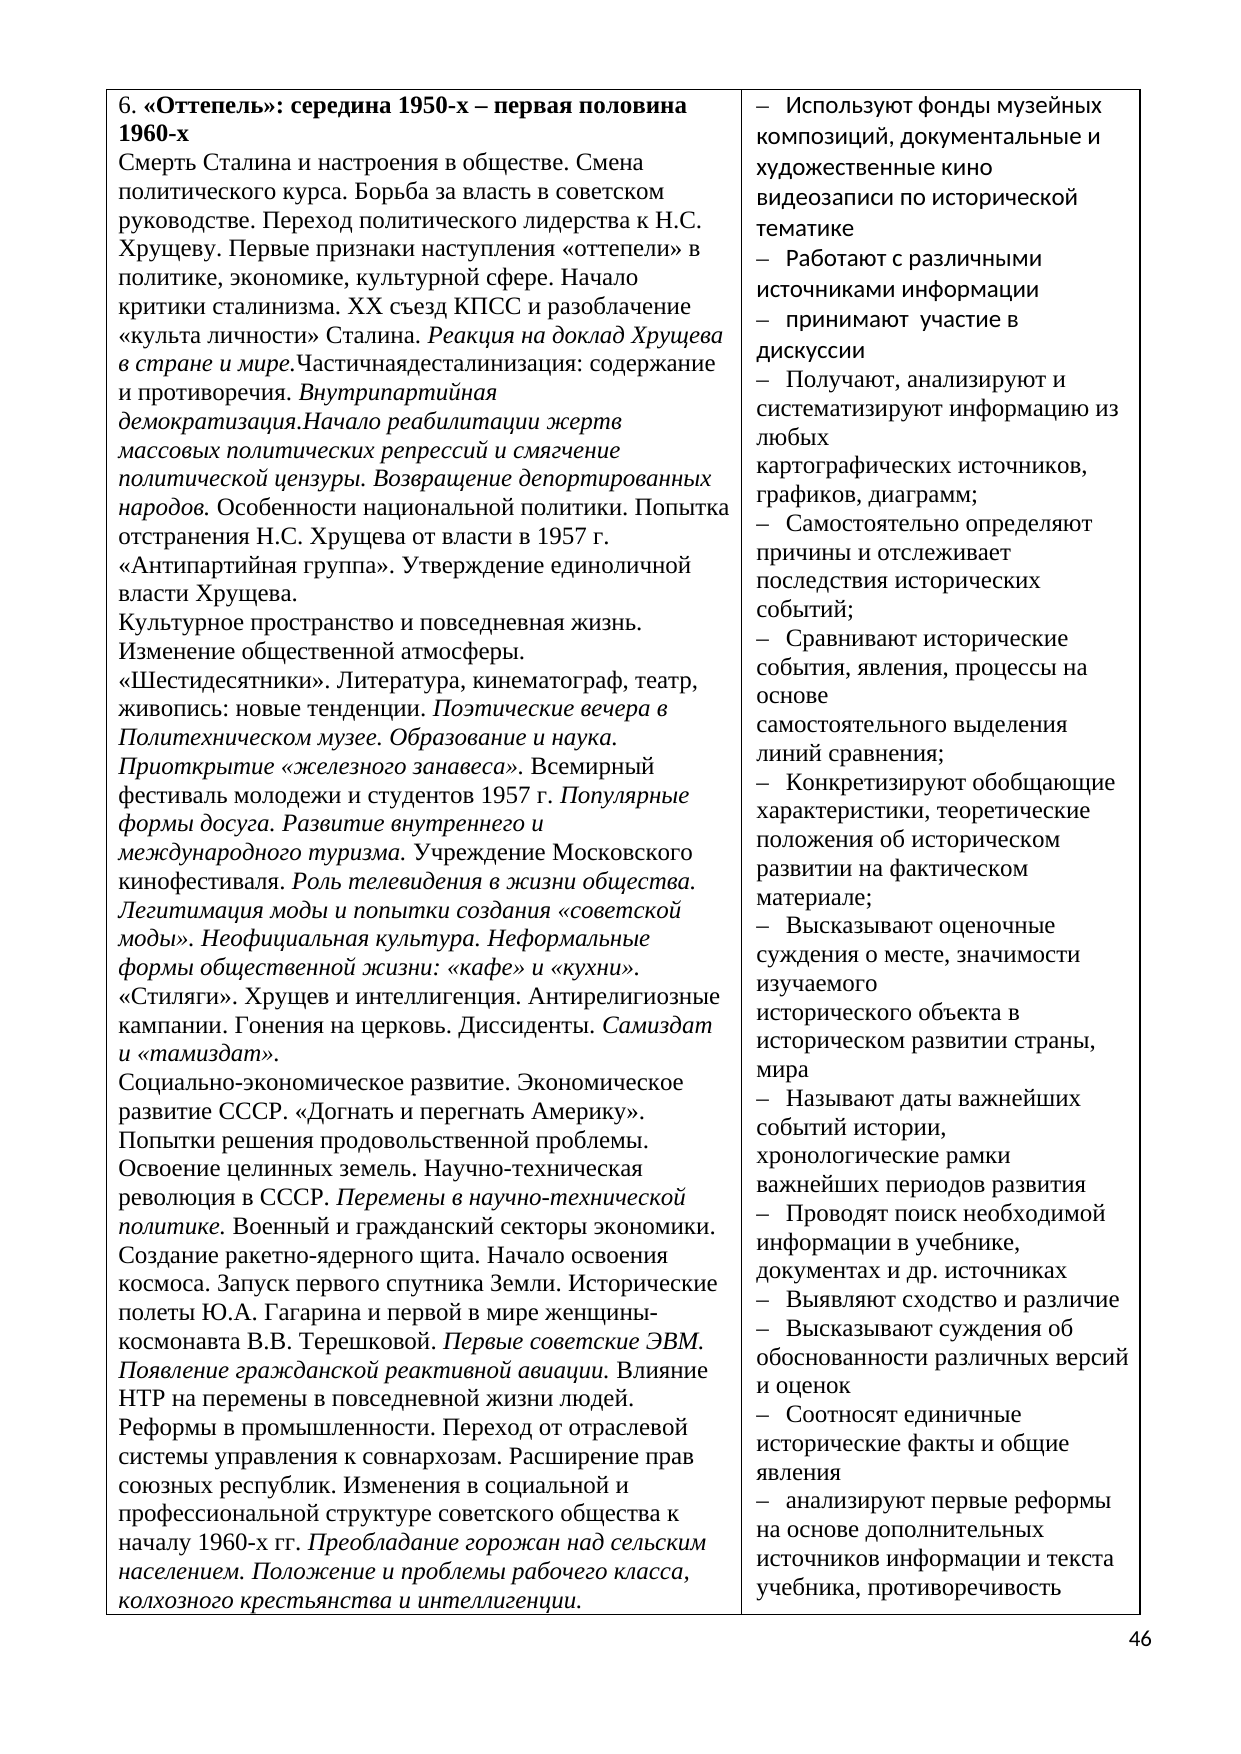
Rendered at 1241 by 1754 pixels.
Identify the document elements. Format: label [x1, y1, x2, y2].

table_cell [742, 90, 1139, 1613]
table_cell [107, 90, 741, 1613]
